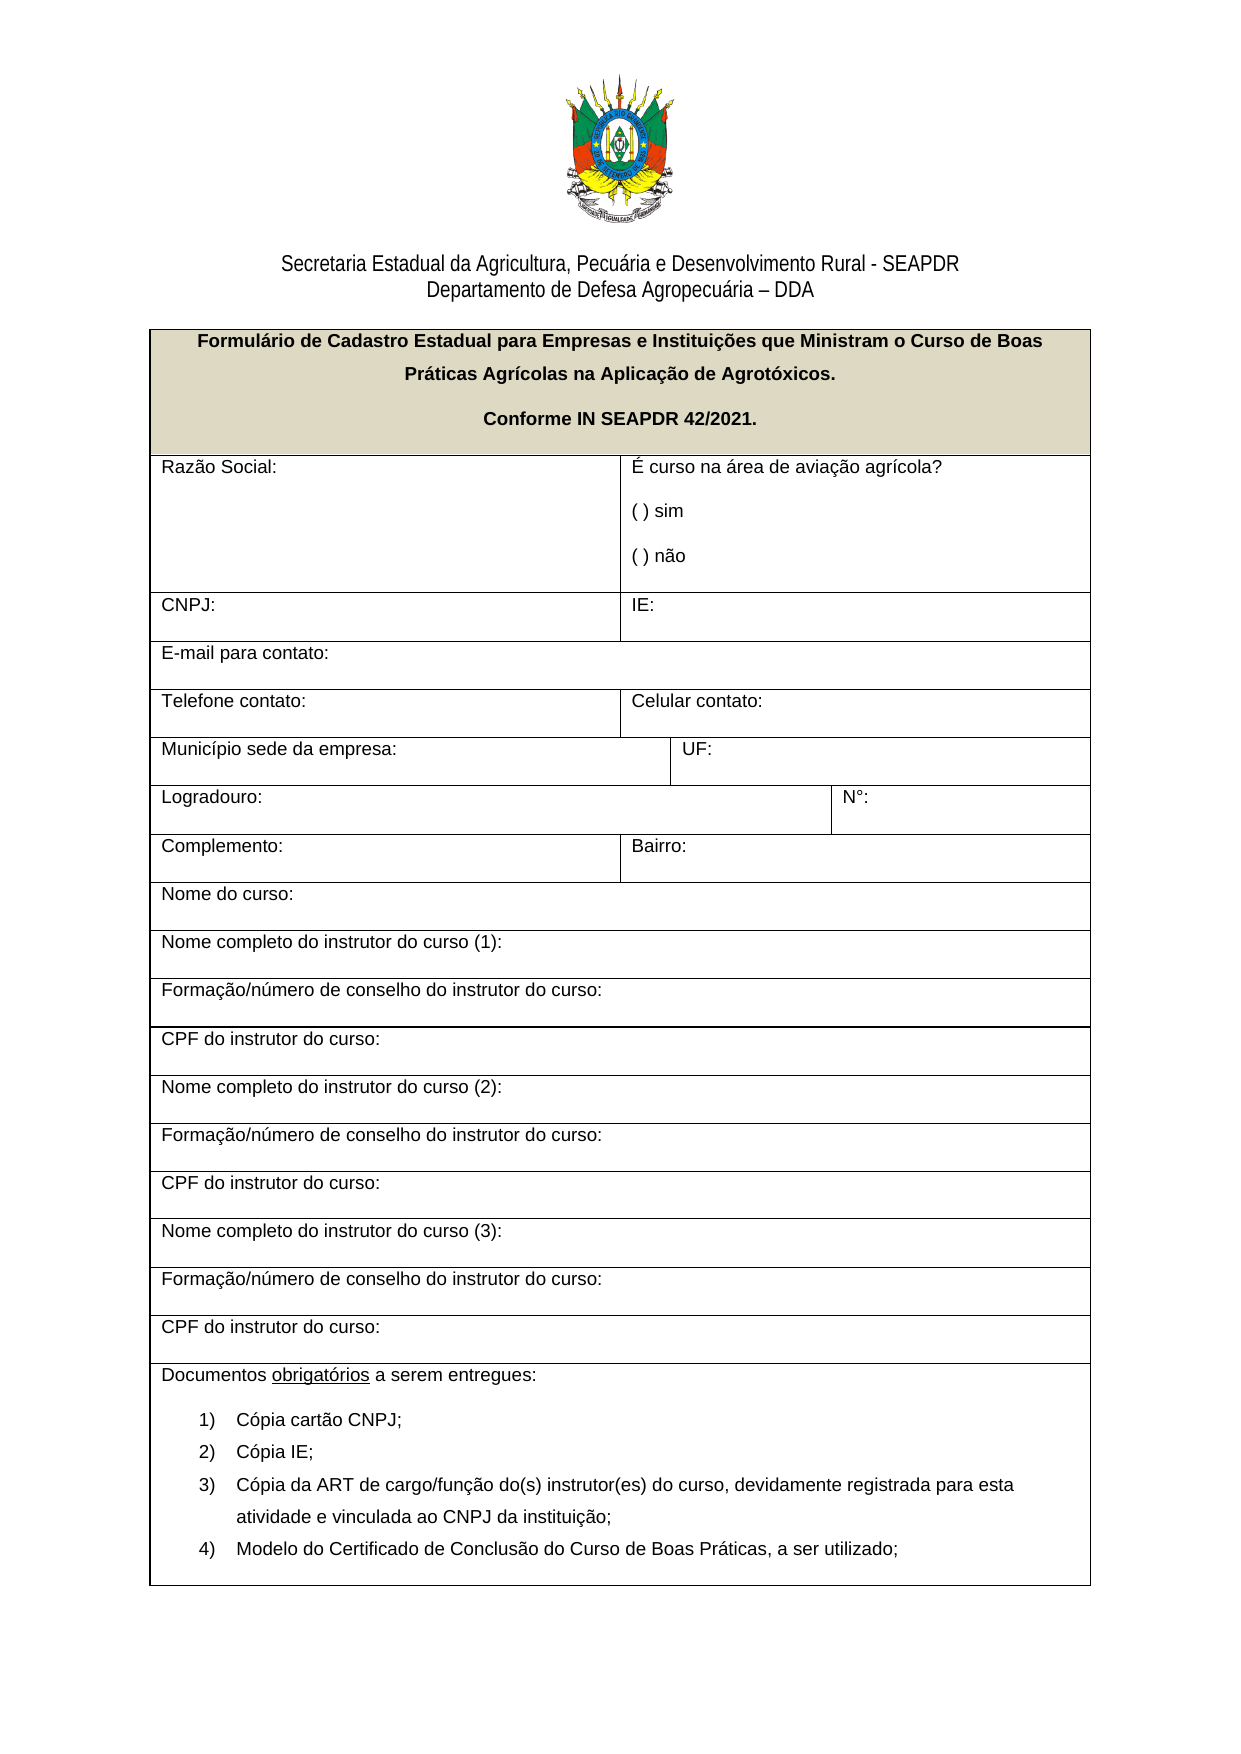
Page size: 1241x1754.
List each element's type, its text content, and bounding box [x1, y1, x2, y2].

table_cell Município sede da empresa: [151, 738, 670, 785]
table_cell N°: [832, 786, 1090, 833]
table_cell E-mail para contato: [151, 642, 1090, 689]
table_cell Formação/número de conselho do instrutor do curso: [151, 1124, 1090, 1171]
table_cell Logradouro: [151, 786, 831, 833]
table_cell IE: [621, 593, 1090, 641]
table_cell Nome completo do instrutor do curso (1): [151, 931, 1090, 978]
table_cell Formação/número de conselho do instrutor do curso: [151, 979, 1090, 1026]
table_cell Celular contato: [621, 690, 1090, 737]
table_header Formulário de Cadastro Estadual para Empresas e Instituições que Ministram o Curso de Boas Práticas Agrícolas na Aplicação de Agrotóxicos. Conforme IN SEAPDR 42/2021. [151, 330, 1090, 454]
table_cell Bairro: [621, 835, 1090, 882]
picture [564, 73, 676, 224]
table_cell Razão Social: [151, 456, 620, 592]
table_cell CNPJ: [151, 593, 620, 641]
table_cell Nome do curso: [151, 883, 1090, 930]
table_cell CPF do instrutor do curso: [151, 1316, 1090, 1363]
table_cell É curso na área de aviação agrícola? ( ) sim ( ) não [621, 456, 1090, 592]
table_cell Complemento: [151, 835, 620, 882]
table_cell UF: [671, 738, 1090, 785]
table_cell CPF do instrutor do curso: [151, 1028, 1090, 1074]
table_cell CPF do instrutor do curso: [151, 1172, 1090, 1218]
table_cell Nome completo do instrutor do curso (2): [151, 1076, 1090, 1123]
table_cell Formação/número de conselho do instrutor do curso: [151, 1268, 1090, 1315]
table_cell Telefone contato: [151, 690, 620, 737]
table_cell Nome completo do instrutor do curso (3): [151, 1219, 1090, 1267]
